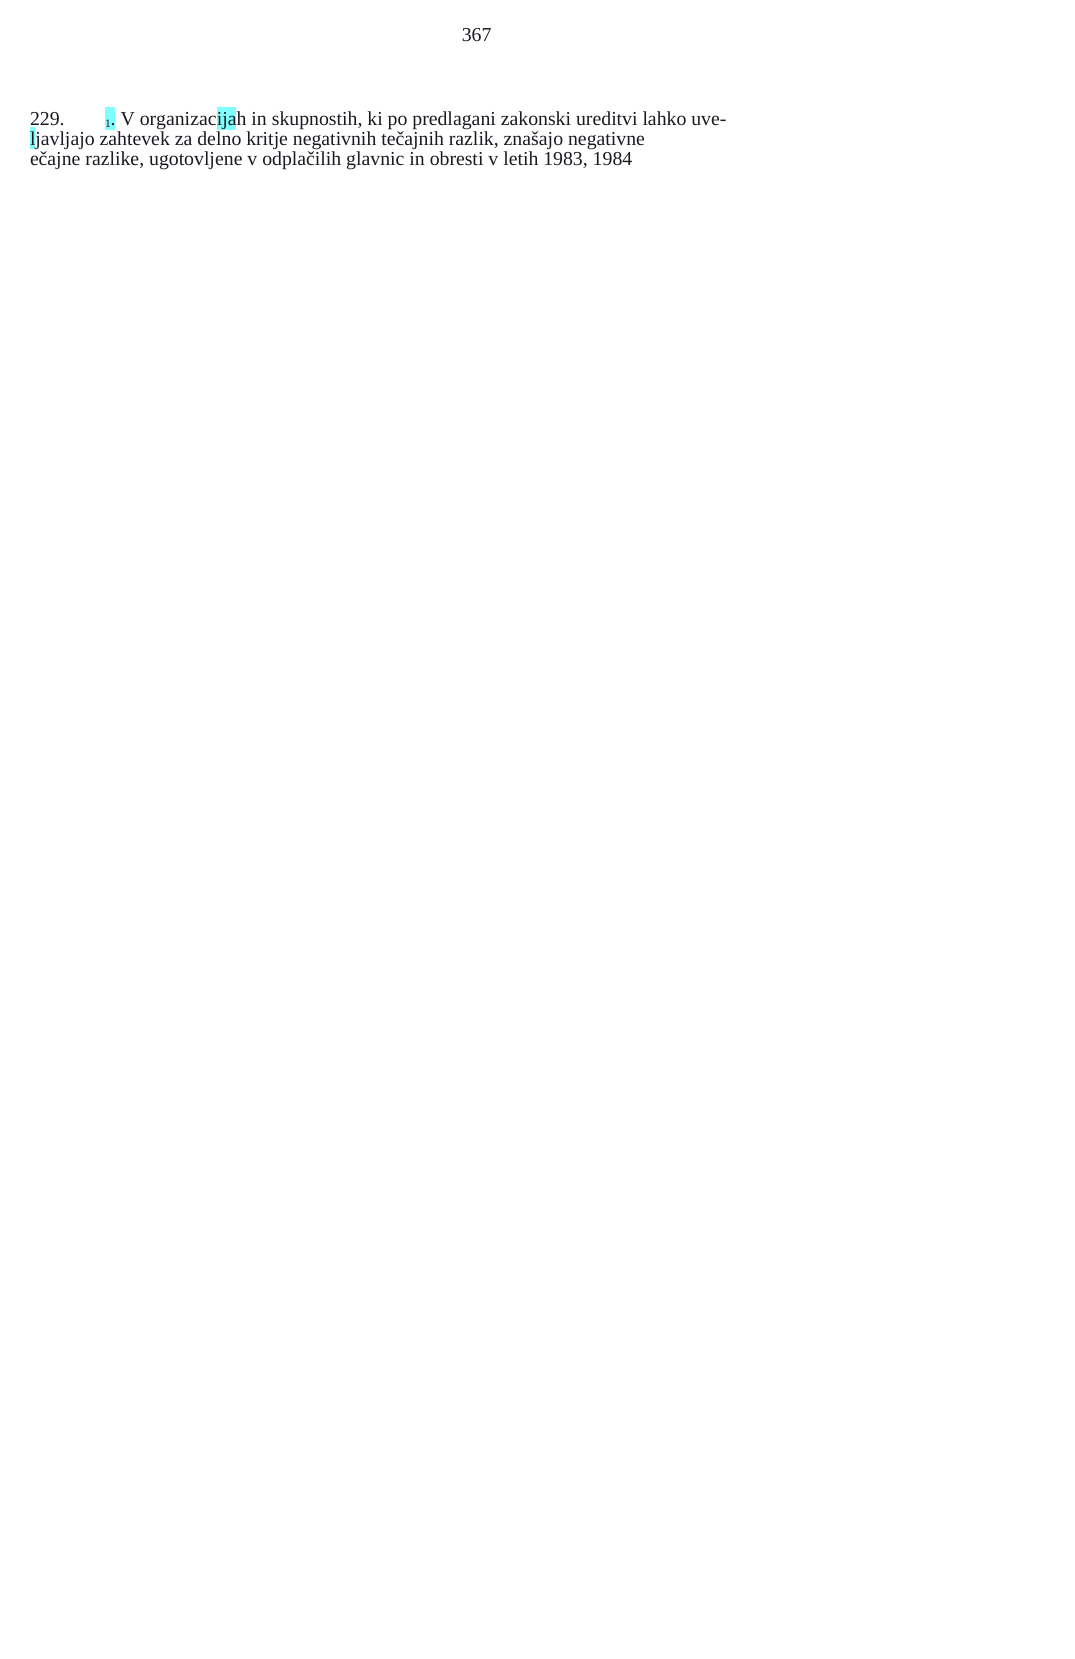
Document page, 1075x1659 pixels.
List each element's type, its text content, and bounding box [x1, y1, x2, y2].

text 1. V organizacijah in skupnostih, ki po predlagani zakonski ureditvi lahko uve- ljavljajo zahtevek za delno kritje negativnih tečajnih razlik, znašajo negativne ečajne razlike, ugotovljene v odplačilih glavnic in obresti v letih 1983, 1984in 1985, 2o6,2 milijarde dinarjev. Skupni znesek nadomestila znaša 74,6 milijarde dinarjev, kar predstavlja v glodalu 36,1 odstotno nadomestilo. Največji znesek nadomestila je ugotovljen za leto 1985 in znaša 52,3 milijarde dinarjev ali 7o,l odstotka celotnega nadomestila. Najvišji znesek nadomestila je ugotovljen za or- ganizacije združenega dela z območja SR Bosne in Hercegovine v višini 23,6 mili- jarde dinarjev ali 31,6 odstotka vseh nadomestil v navedenem triletnem obdobju. [30, 110, 1012, 169]
